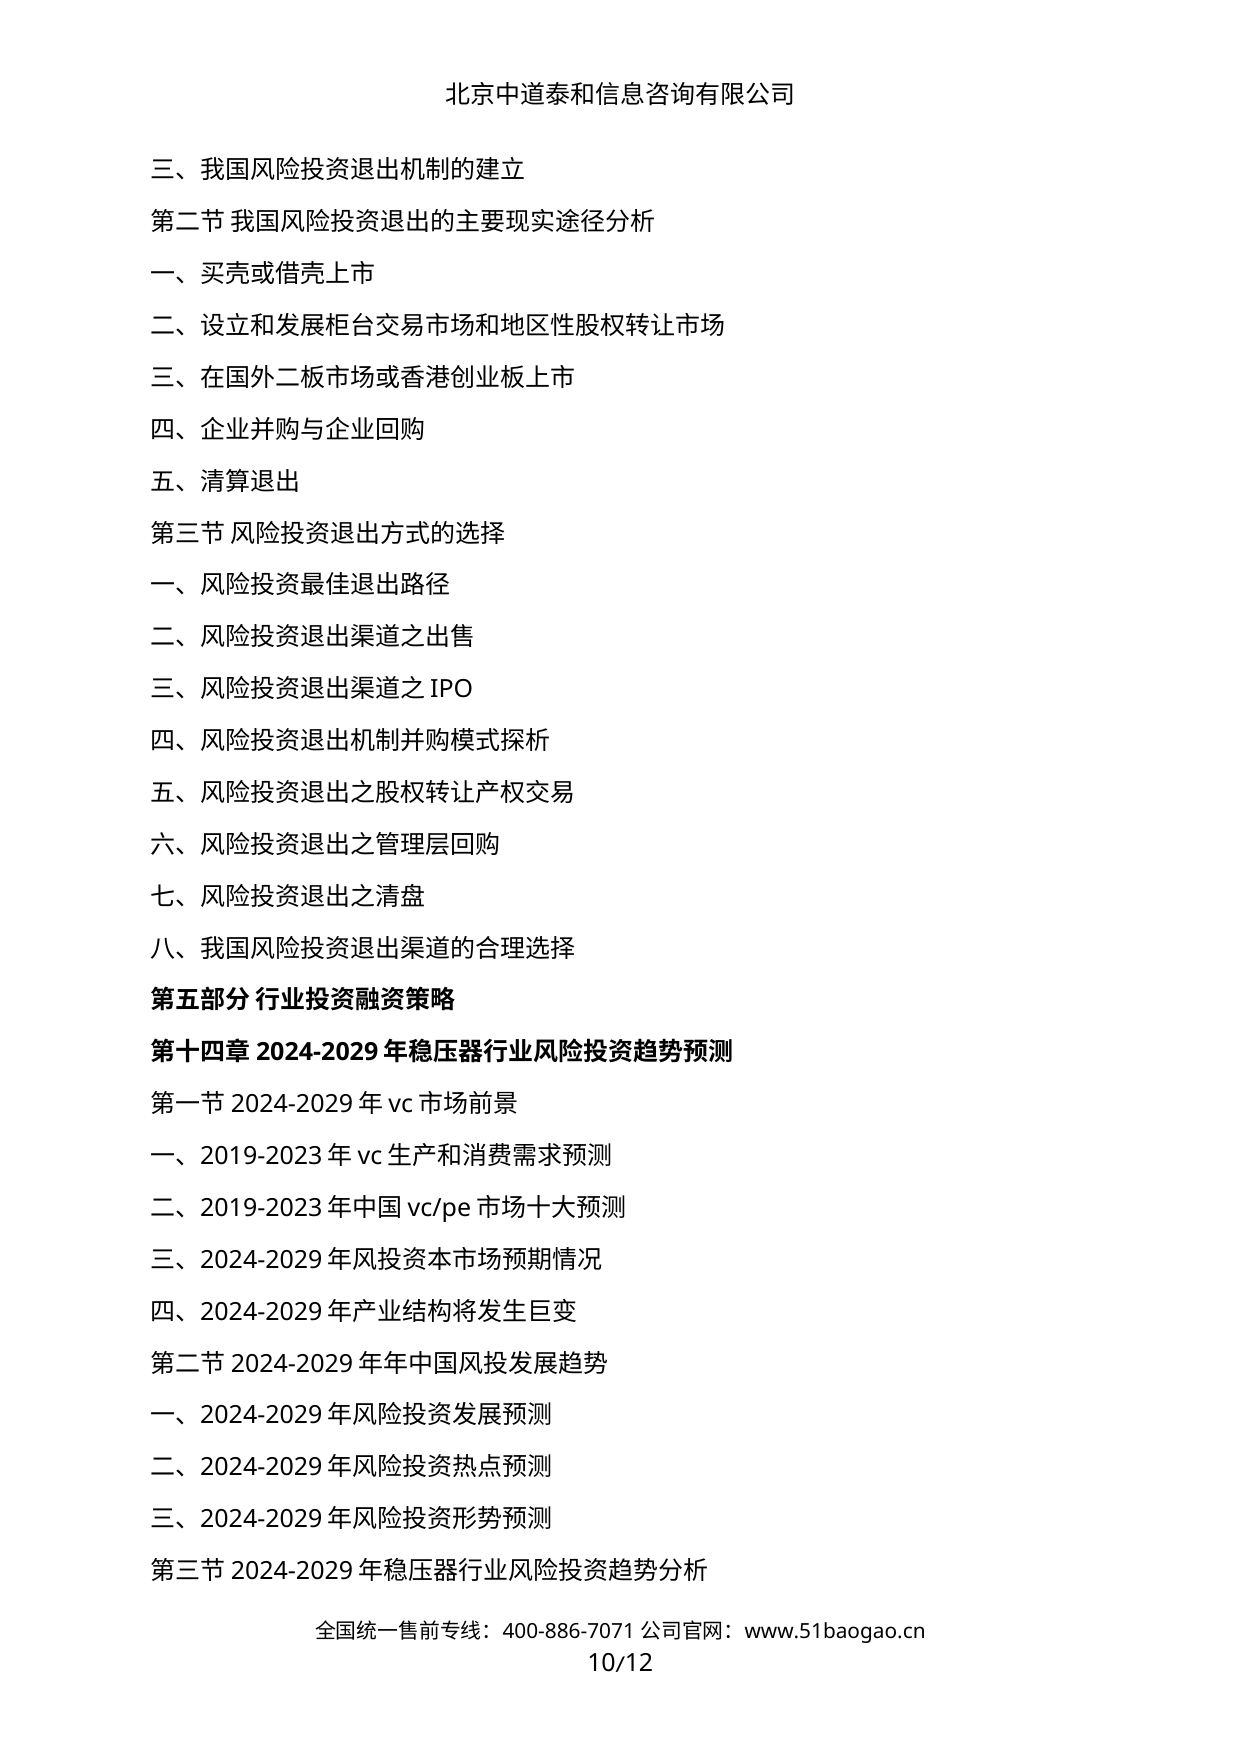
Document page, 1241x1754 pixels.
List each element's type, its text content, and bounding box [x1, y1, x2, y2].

text 六、风险投资退出之管理层回购 [150, 824, 1090, 861]
text 五、清算退出 [150, 461, 1090, 497]
text 七、风险投资退出之清盘 [150, 876, 1090, 912]
text 三、风险投资退出渠道之IPO [150, 669, 1090, 705]
text 一、风险投资最佳退出路径 [150, 565, 1090, 601]
text 四、风险投资退出机制并购模式探析 [150, 721, 1090, 757]
text 第三节 2024-2029年稳压器行业风险投资趋势分析 [150, 1551, 1090, 1587]
text 二、2024-2029年风险投资热点预测 [150, 1447, 1090, 1483]
text 第十四章 2024-2029年稳压器行业风险投资趋势预测 [150, 1032, 1090, 1068]
text 三、2024-2029年风投资本市场预期情况 [150, 1239, 1090, 1276]
text 二、设立和发展柜台交易市场和地区性股权转让市场 [150, 306, 1090, 342]
text 二、2019-2023年中国vc/pe市场十大预测 [150, 1187, 1090, 1224]
text 一、2024-2029年风险投资发展预测 [150, 1395, 1090, 1431]
text 八、我国风险投资退出渠道的合理选择 [150, 928, 1090, 964]
text 四、2024-2029年产业结构将发生巨变 [150, 1291, 1090, 1327]
text 四、企业并购与企业回购 [150, 409, 1090, 446]
text 二、风险投资退出渠道之出售 [150, 617, 1090, 653]
text 第三节 风险投资退出方式的选择 [150, 513, 1090, 549]
text 一、买壳或借壳上市 [150, 254, 1090, 290]
text 五、风险投资退出之股权转让产权交易 [150, 772, 1090, 809]
text 一、2019-2023年vc生产和消费需求预测 [150, 1136, 1090, 1172]
text 第五部分 行业投资融资策略 [150, 980, 1090, 1016]
text 第一节 2024-2029年vc市场前景 [150, 1084, 1090, 1120]
text 第二节 2024-2029年年中国风投发展趋势 [150, 1343, 1090, 1379]
text 三、我国风险投资退出机制的建立 [150, 150, 1090, 186]
text 第二节 我国风险投资退出的主要现实途径分析 [150, 202, 1090, 238]
text 三、2024-2029年风险投资形势预测 [150, 1499, 1090, 1535]
text 三、在国外二板市场或香港创业板上市 [150, 357, 1090, 394]
